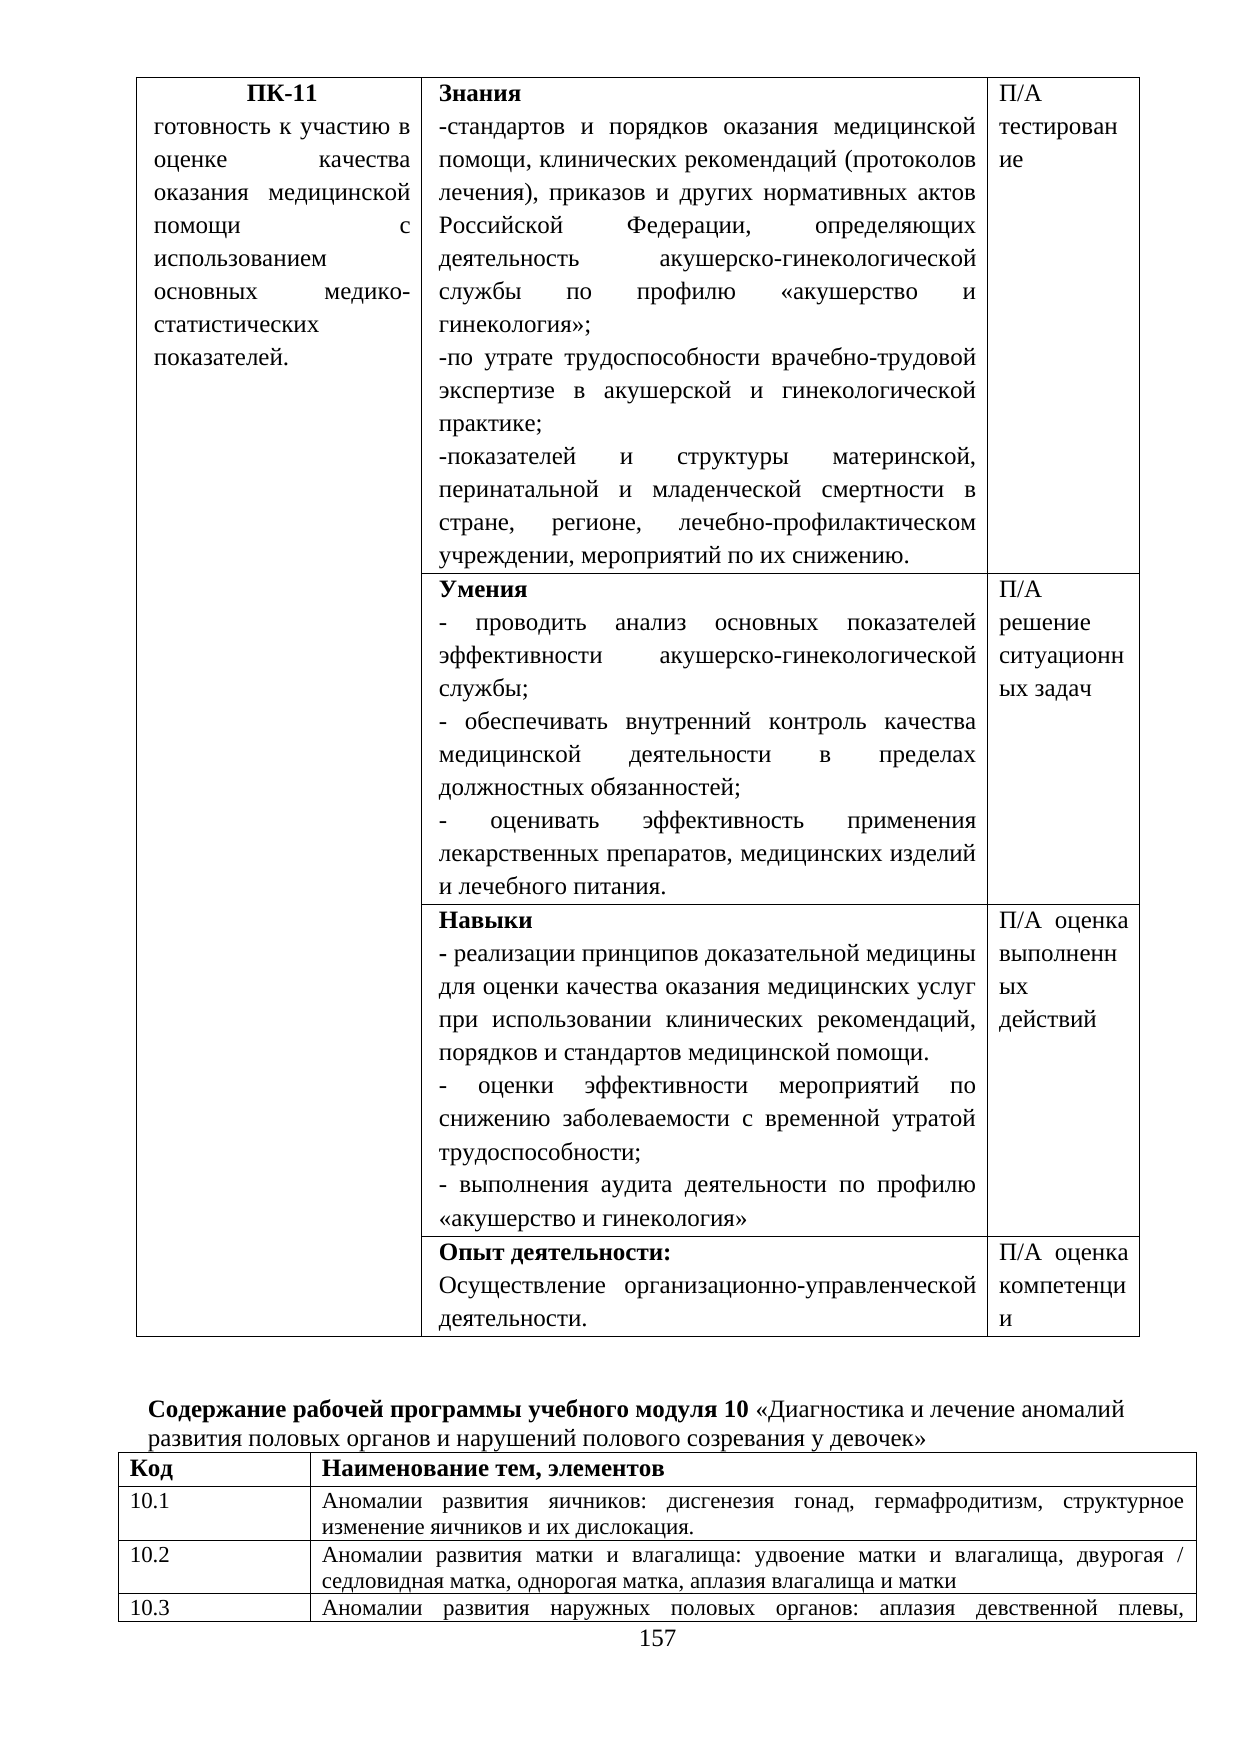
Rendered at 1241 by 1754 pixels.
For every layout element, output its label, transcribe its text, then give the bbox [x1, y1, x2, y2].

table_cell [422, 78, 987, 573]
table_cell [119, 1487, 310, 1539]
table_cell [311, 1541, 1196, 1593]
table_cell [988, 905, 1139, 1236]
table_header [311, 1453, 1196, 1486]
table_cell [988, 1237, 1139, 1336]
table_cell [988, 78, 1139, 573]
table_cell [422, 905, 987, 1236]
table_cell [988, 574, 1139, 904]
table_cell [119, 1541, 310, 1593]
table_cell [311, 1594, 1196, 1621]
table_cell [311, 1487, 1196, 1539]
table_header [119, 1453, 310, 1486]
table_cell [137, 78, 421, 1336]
text Содержание рабочей программы учебного модуля 10 «Диагностика и лечение аномалий развития половых органов и нарушений полового созревания у девочек» [148, 1394, 1167, 1452]
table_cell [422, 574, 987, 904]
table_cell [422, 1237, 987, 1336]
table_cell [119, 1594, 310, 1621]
